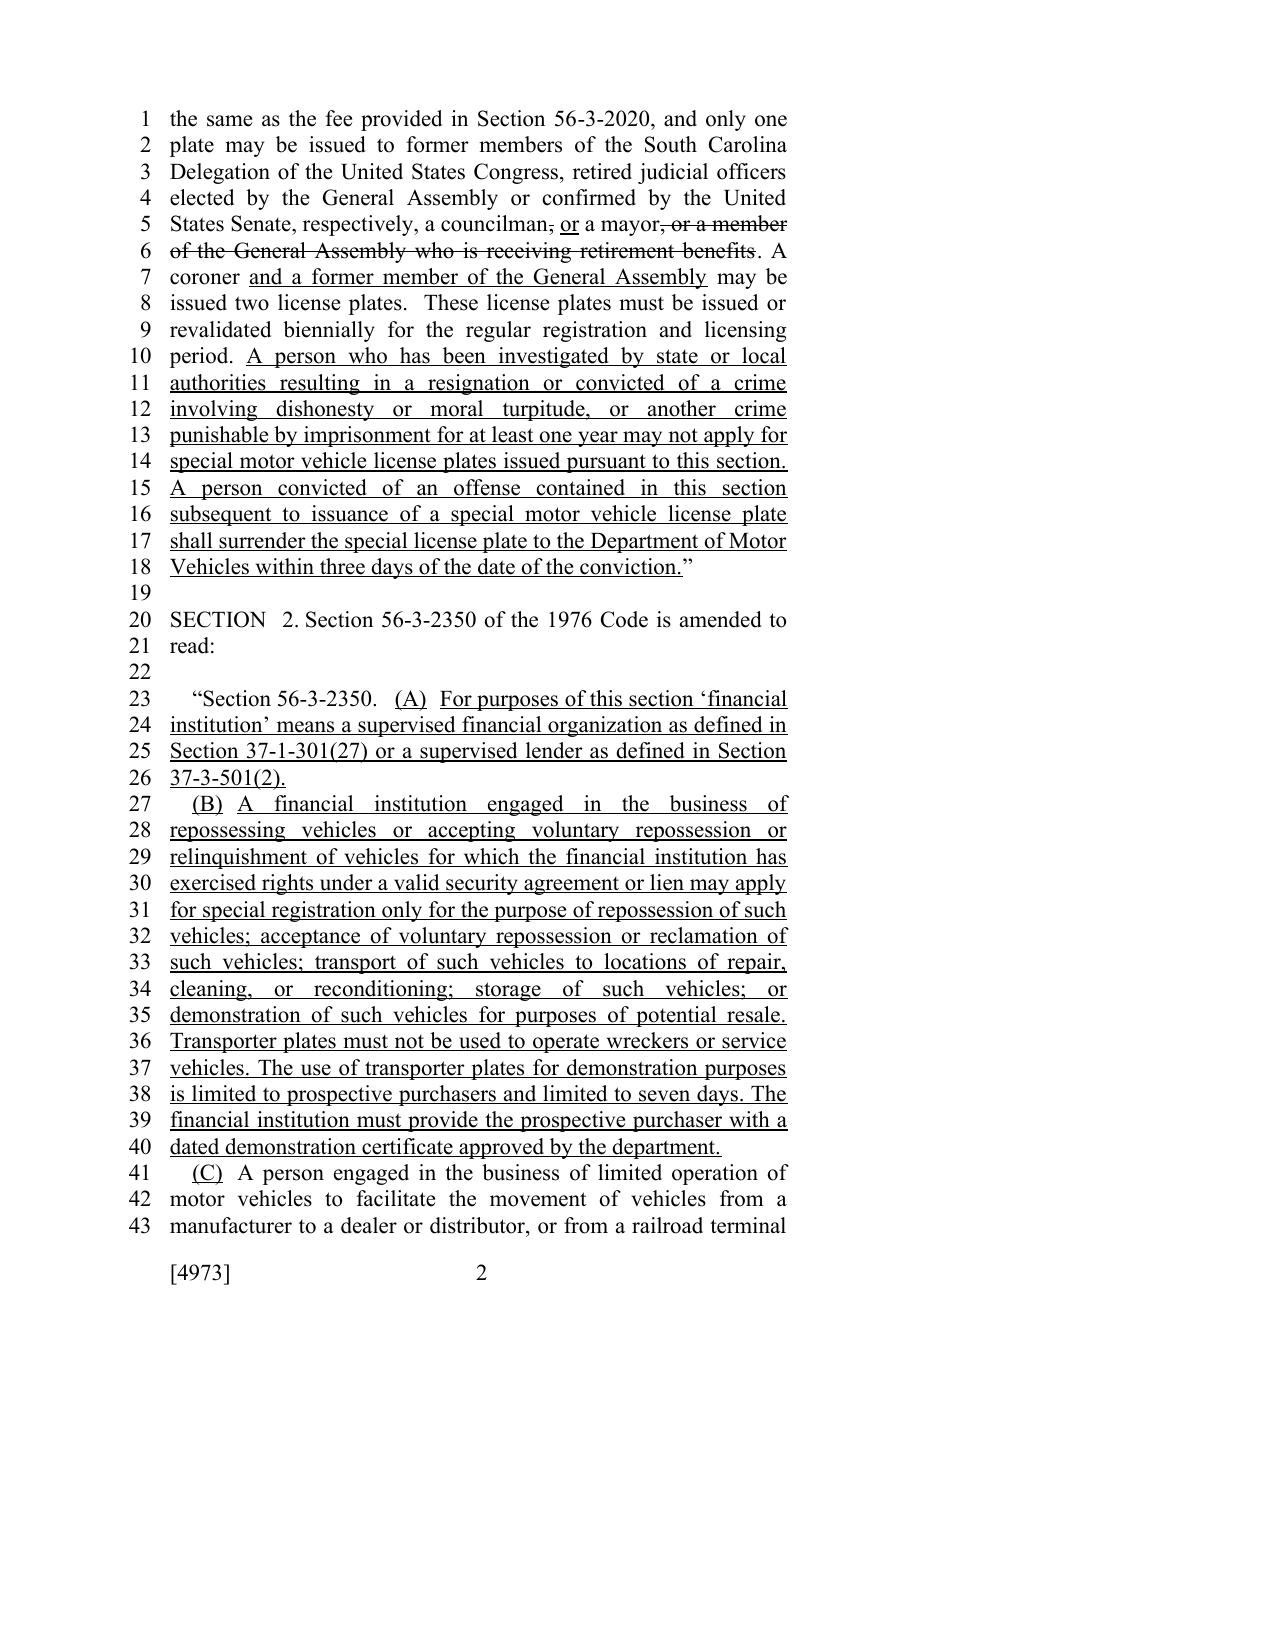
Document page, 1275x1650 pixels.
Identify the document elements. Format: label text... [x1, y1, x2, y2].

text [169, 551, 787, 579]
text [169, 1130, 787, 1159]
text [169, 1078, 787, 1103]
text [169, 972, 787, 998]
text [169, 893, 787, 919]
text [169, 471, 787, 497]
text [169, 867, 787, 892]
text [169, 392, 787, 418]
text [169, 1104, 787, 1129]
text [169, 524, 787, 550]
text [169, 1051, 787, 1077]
text “Section 56-3-2350. (A) For purposes of this section ‘financial institution’ means a supervised financial organization as defined in Section 37-1-301(27) or a supervised lender as defined in Section 37-3-501(2). [169, 685, 787, 734]
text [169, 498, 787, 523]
text “Section 56-3-2350. (A) For purposes of this section ‘financial institution’ means a supervised financial organization as defined in Section 37-1-301(27) or a supervised lender as defined in Section 37-3-501(2). [169, 735, 787, 760]
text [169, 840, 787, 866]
text SECTION 2. Section 56-3-2350 of the 1976 Code is amended to read: [169, 606, 787, 658]
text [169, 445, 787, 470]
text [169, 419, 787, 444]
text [169, 1159, 787, 1238]
text “Section 56-3-2350. (A) For purposes of this section ‘financial institution’ means a supervised financial organization as defined in Section 37-1-301(27) or a supervised lender as defined in Section 37-3-501(2). [169, 761, 787, 790]
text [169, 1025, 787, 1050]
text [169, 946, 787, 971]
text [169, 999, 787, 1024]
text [169, 105, 787, 391]
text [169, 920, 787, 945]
